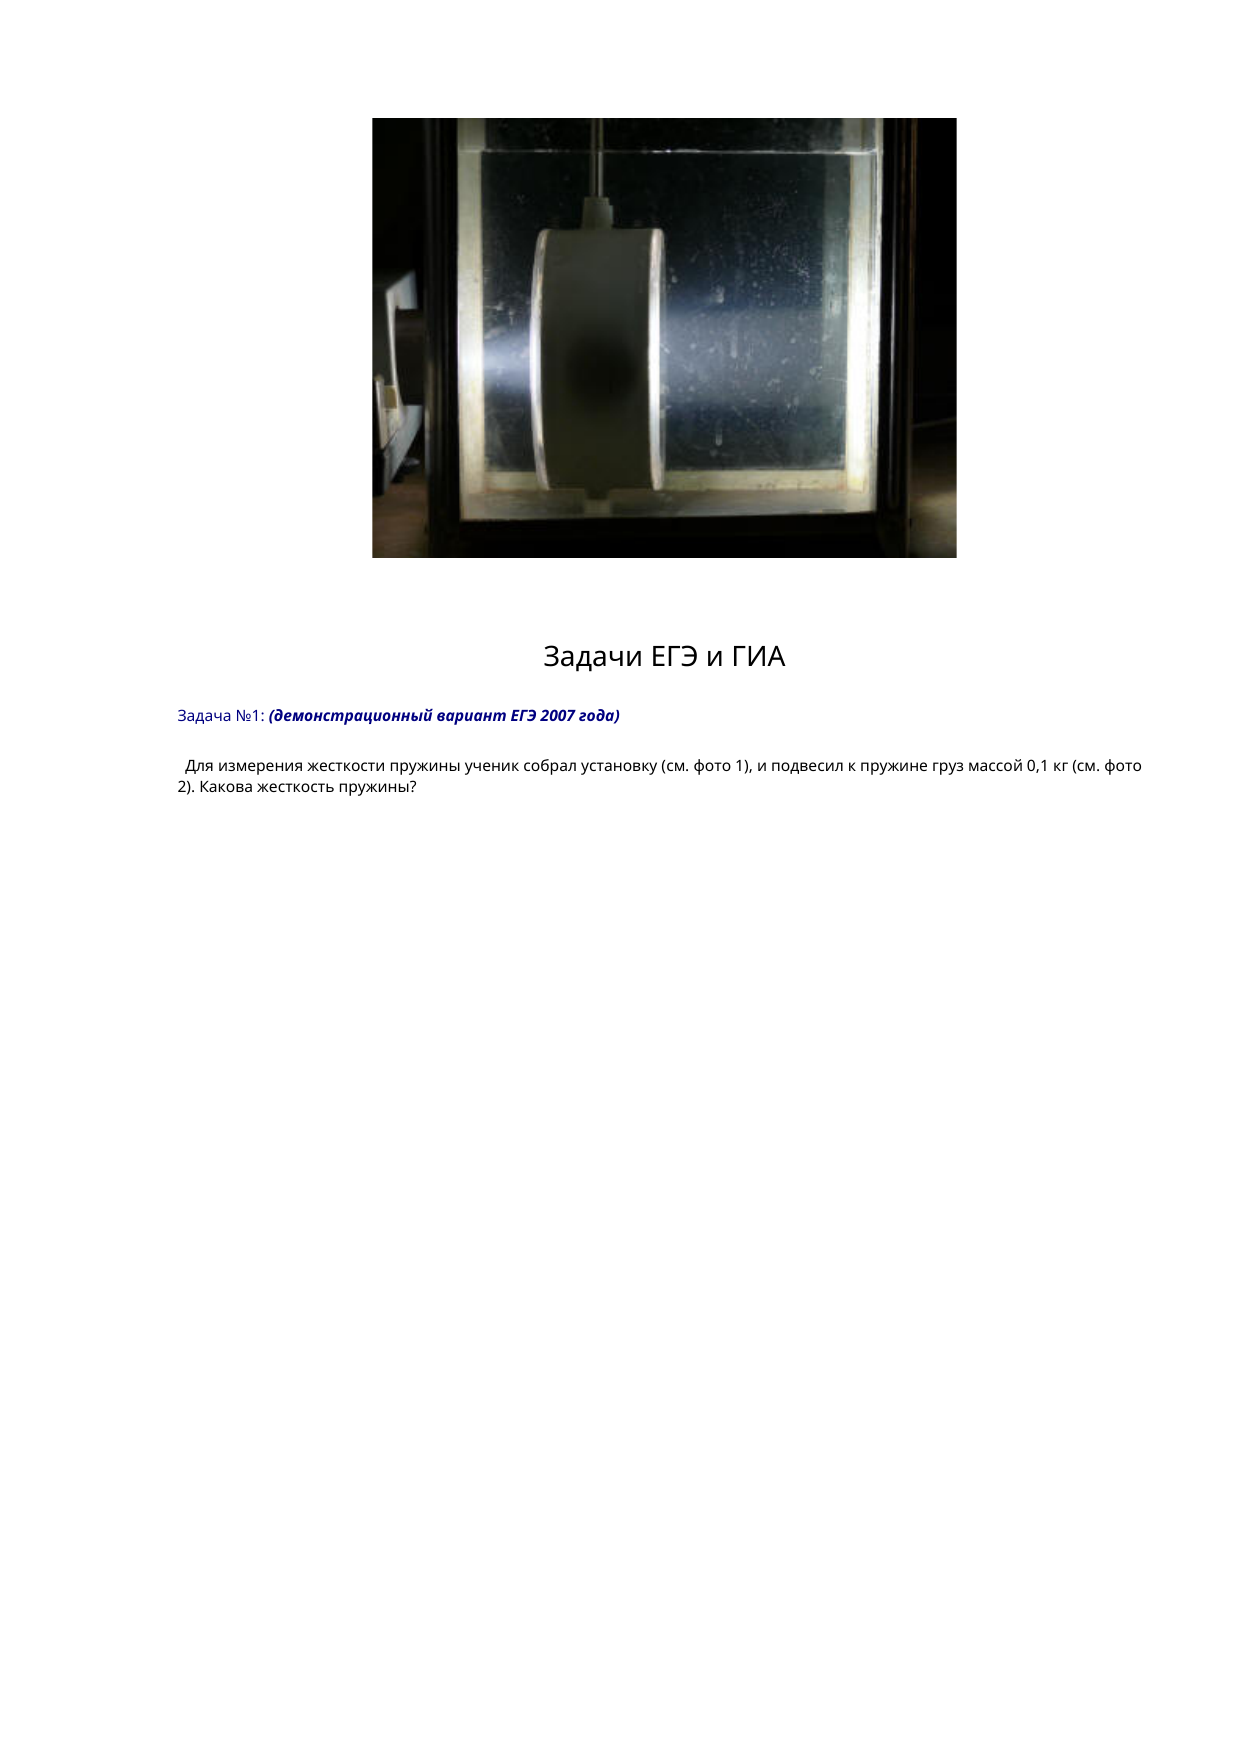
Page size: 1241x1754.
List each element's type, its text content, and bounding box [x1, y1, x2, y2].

text Задачи ЕГЭ и ГИА [177, 637, 1152, 675]
picture [372, 118, 957, 558]
text Для измерения жесткости пружины ученик собрал установку (см. фото 1), и подвесил к пружине груз массой 0,1 кг (см. фото 2). Какова жесткость пружины? [177, 755, 1152, 797]
text Задача №1: (демонстрационный вариант ЕГЭ 2007 года) [177, 704, 1152, 726]
